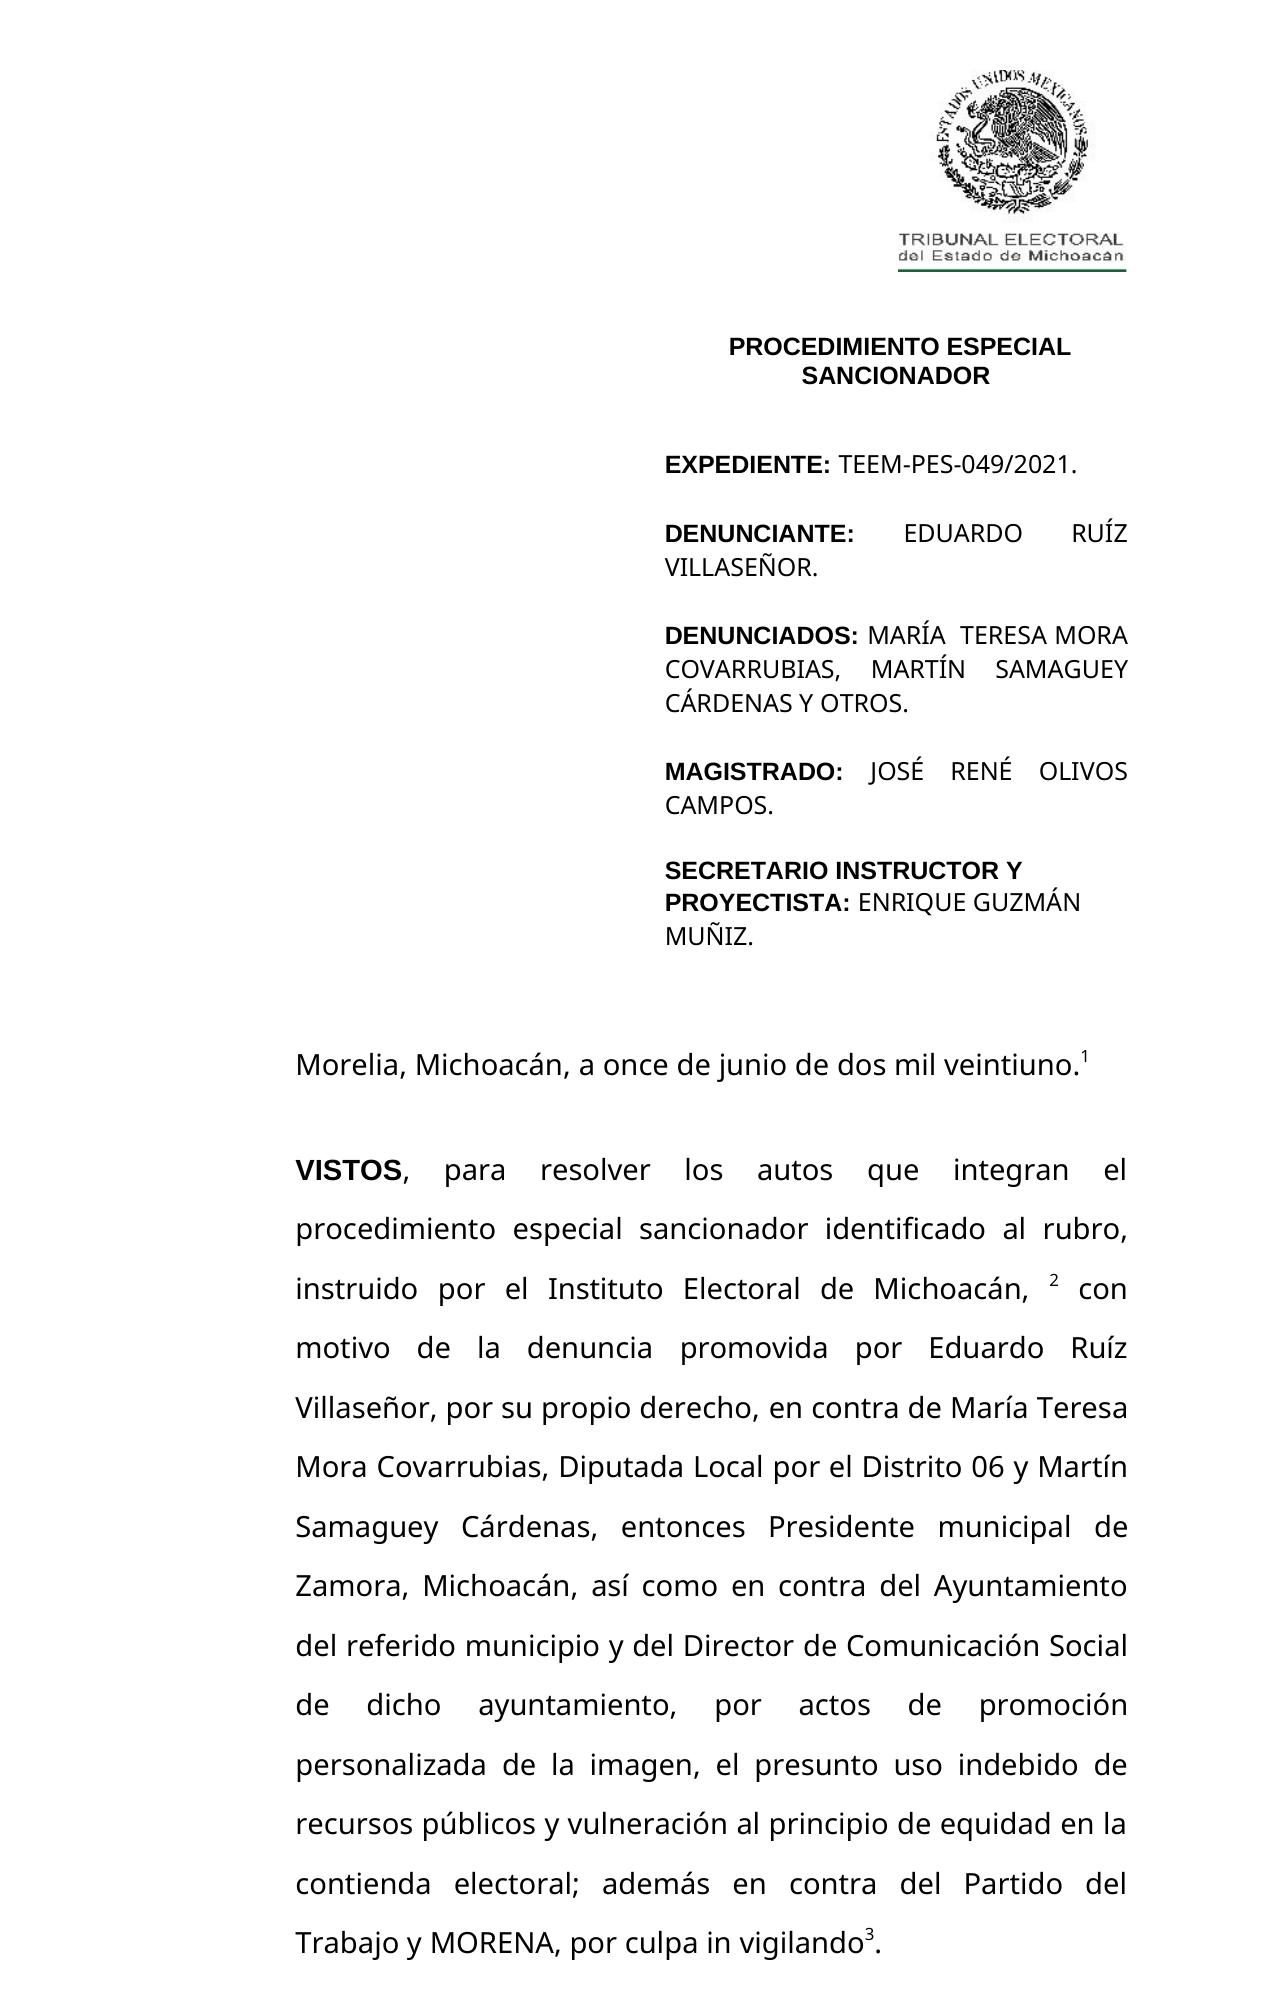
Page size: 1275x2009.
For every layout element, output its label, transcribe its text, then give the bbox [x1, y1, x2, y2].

text Morelia, Michoacán, a once de junio de dos mil veintiuno.1 [295, 1044, 1150, 1084]
text DENUNCIADOS: MARÍA TERESA MORA COVARRUBIAS, MARTÍN SAMAGUEY CÁRDENAS Y OTROS. [664, 617, 1128, 719]
picture [898, 70, 1127, 272]
text EXPEDIENTE: TEEM-PES-049/2021. [664, 447, 1150, 481]
text SECRETARIO INSTRUCTOR Y PROYECTISTA: ENRIQUE GUZMÁN MUÑIZ. [664, 856, 1089, 953]
text DENUNCIANTE: EDUARDO RUÍZ VILLASEÑOR. [664, 515, 1128, 583]
text MAGISTRADO: JOSÉ RENÉ OLIVOS CAMPOS. [664, 754, 1128, 822]
text VISTOS, para resolver los autos que integran el procedimiento especial sancionador identificado al rubro, instruido por el Instituto Electoral de Michoacán, 2 con motivo de la denuncia promovida por Eduardo Ruíz Villaseñor, por su propio derecho, en contra de María Teresa Mora Covarrubias, Diputada Local por el Distrito 06 y Martín Samaguey Cárdenas, entonces Presidente municipal de Zamora, Michoacán, así como en contra del Ayuntamiento del referido municipio y del Director de Comunicación Social de dicho ayuntamiento, por actos de promoción personalizada de la imagen, el presunto uso indebido de recursos públicos y vulneración al principio de equidad en la contienda electoral; además en contra del Partido del Trabajo y MORENA, por culpa in vigilando3. [295, 1149, 1128, 1962]
text PROCEDIMIENTO ESPECIAL SANCIONADOR [728, 332, 1074, 390]
